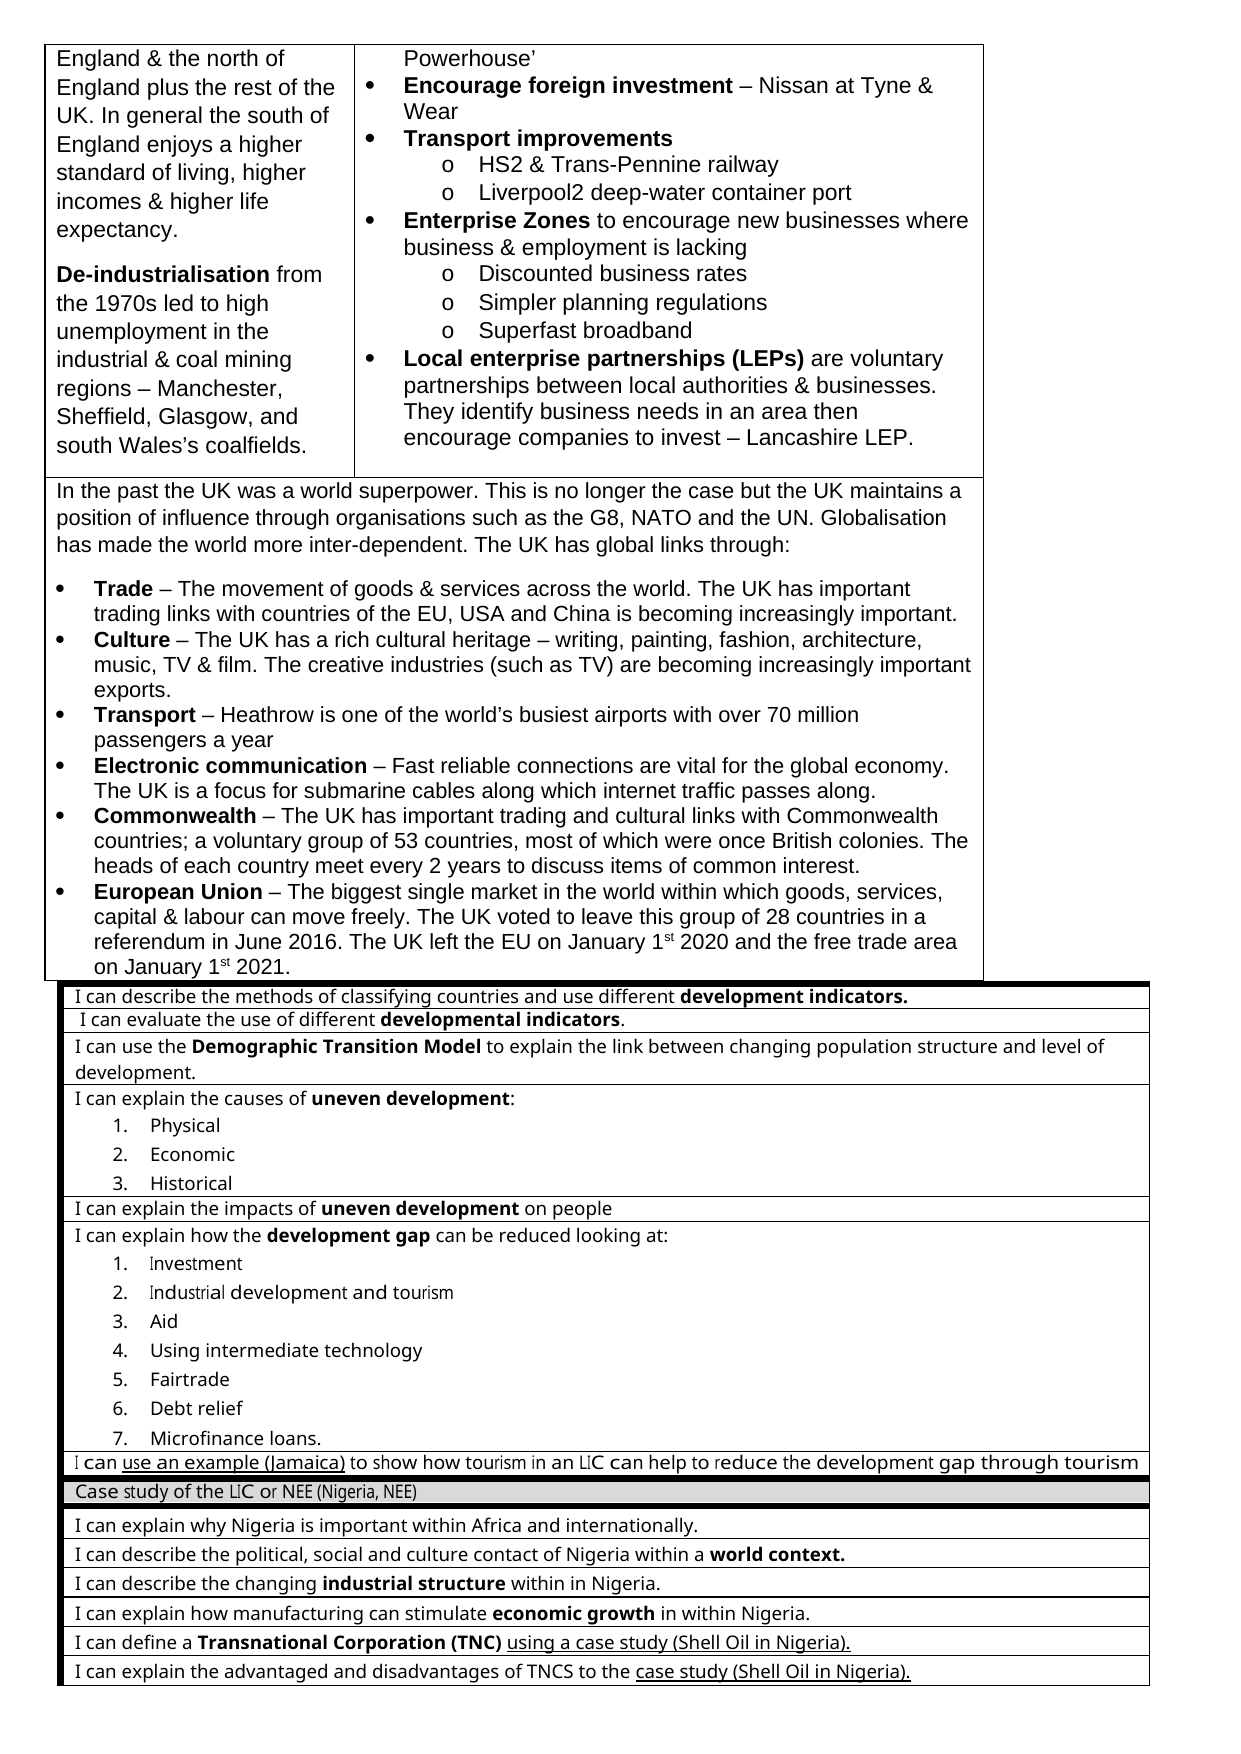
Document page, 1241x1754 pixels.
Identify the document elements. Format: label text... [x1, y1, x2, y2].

table_cell I can describe the political, social and culture contact of Nigeria within a world context. [64, 1539, 1149, 1567]
table_cell I can explain the causes of uneven development: Physical Economic Historical [64, 1085, 1149, 1196]
table_cell I can describe the changing industrial structure within in Nigeria. [64, 1568, 1149, 1596]
table_cell I can explain the advantaged and disadvantages of TNCS to the case study (Shell Oil in Nigeria). [64, 1656, 1149, 1684]
table_cell Case study of the LIC or NEE (Nigeria, NEE) [64, 1482, 1149, 1502]
table_cell I can explain how the development gap can be reduced looking at: Investment Industrial development and tourism Aid Using intermediate technology Fairtrade Debt relief Microfinance loans. [64, 1222, 1149, 1451]
table_cell I can use an example (Jamaica) to show how tourism in an LIC can help to reduce the development gap through tourism [64, 1452, 1149, 1475]
table_cell I can use the Demographic Transition Model to explain the link between changing population structure and level of development. [64, 1033, 1149, 1084]
table_cell I can explain why Nigeria is important within Africa and internationally. [64, 1509, 1149, 1538]
table_cell I can explain the impacts of uneven development on people [64, 1197, 1149, 1221]
table_header I can describe the methods of classifying countries and use different development indicators. [64, 987, 1149, 1008]
table_cell I can define a Transnational Corporation (TNC) using a case study (Shell Oil in Nigeria). [64, 1627, 1149, 1655]
table_cell In the past the UK was a world superpower. This is no longer the case but the UK maintains a position of influence through organisations such as the G8, NATO and the UN. Globalisation has made the world more inter-dependent. The UK has global links through: Trade – The movement of goods & services across the world. The UK has important trading links with countries of the EU, USA and China is becoming increasingly important. Culture – The UK has a rich cultural heritage – writing, painting, fashion, architecture, music, TV & film. The creative industries (such as TV) are becoming increasingly important exports. Transport – Heathrow is one of the world’s busiest airports with over 70 million passengers a year Electronic communication – Fast reliable connections are vital for the global economy. The UK is a focus for submarine cables along which internet traffic passes along. Commonwealth – The UK has important trading and cultural links with Commonwealth countries; a voluntary group of 53 countries, most of which were once British colonies. The heads of each country meet every 2 years to discuss items of common interest. European Union – The biggest single market in the world within which goods, services, capital & labour can move freely. The UK voted to leave this group of 28 countries in a referendum in June 2016. The UK left the EU on January 1st 2020 and the free trade area on January 1st 2021. [46, 478, 983, 979]
table_cell I can explain how manufacturing can stimulate economic growth in within Nigeria. [64, 1598, 1149, 1626]
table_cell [46, 45, 354, 477]
table_cell I can evaluate the use of different developmental indicators. [64, 1009, 1149, 1032]
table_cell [355, 45, 983, 477]
